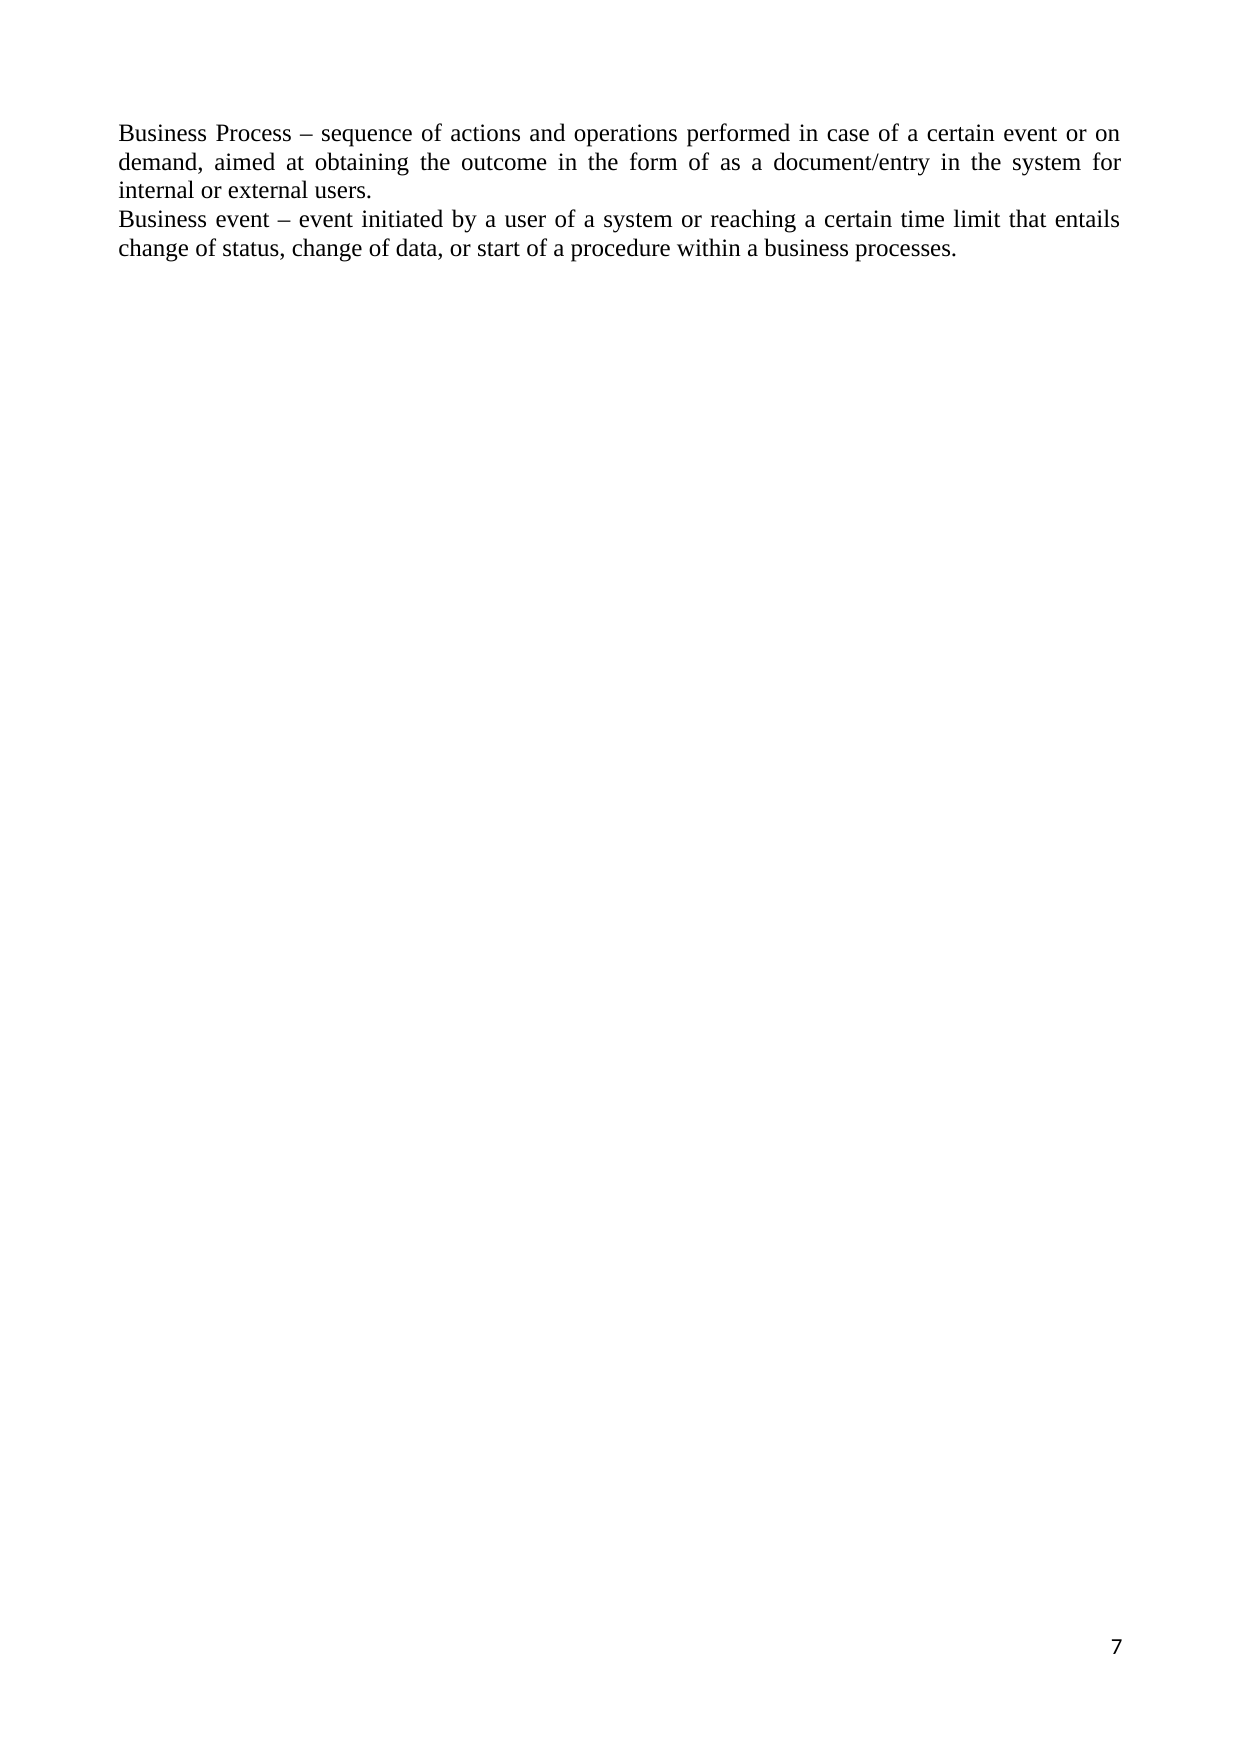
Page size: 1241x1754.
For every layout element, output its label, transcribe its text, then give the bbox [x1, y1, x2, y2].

text Business event – event initiated by a user of a system or reaching a certain time limit that entails change of status, change of data, or start of a procedure within a business processes. [118, 204, 1122, 262]
text Business Process – sequence of actions and operations performed in case of a certain event or on demand, aimed at obtaining the outcome in the form of as a document/entry in the system for internal or external users. [118, 118, 1122, 204]
